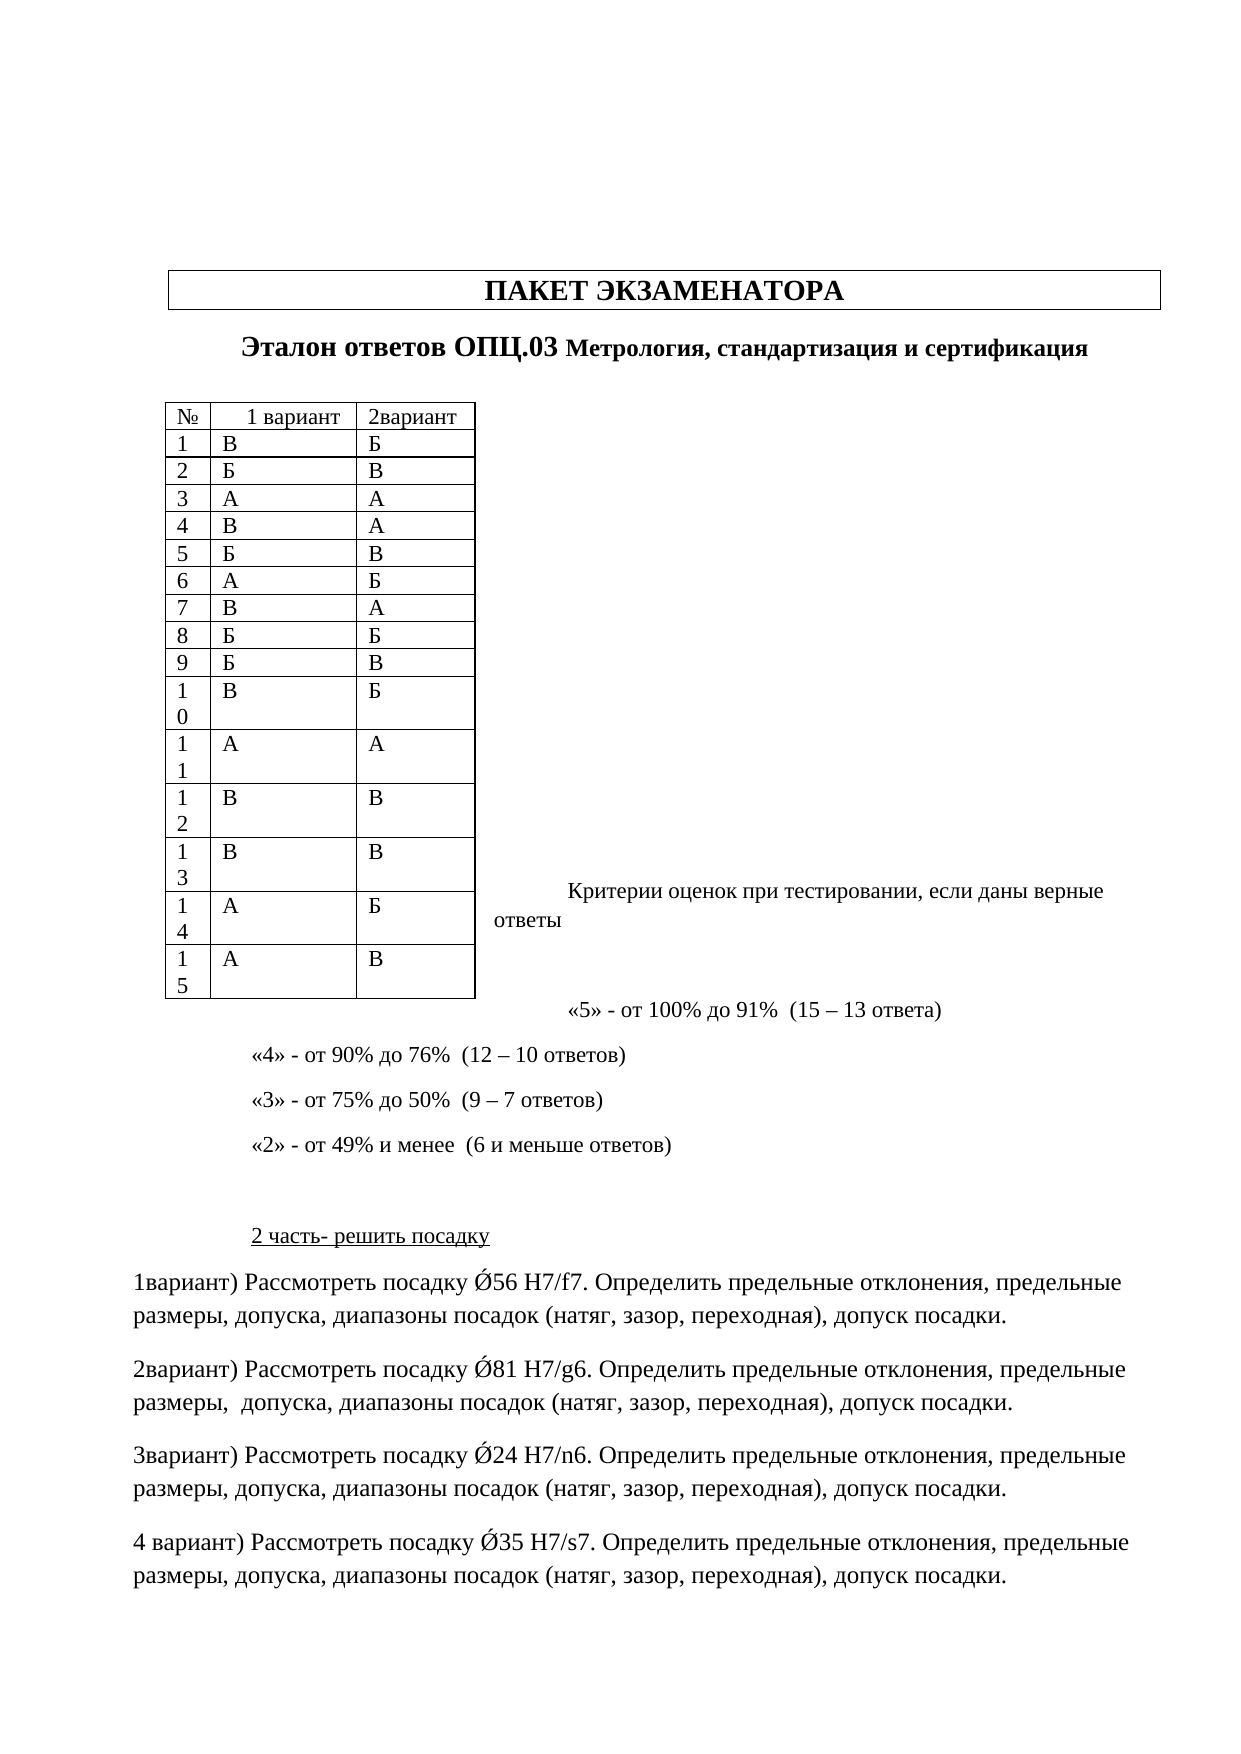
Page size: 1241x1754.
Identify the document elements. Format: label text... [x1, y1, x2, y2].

table_cell В [357, 540, 474, 566]
text «4» - от 90% до 76% (12 – 10 ответов) [177, 1041, 1152, 1068]
table_cell А [357, 512, 474, 539]
table_cell В [357, 838, 474, 891]
text ПАКЕТ ЭКЗАМЕНАТОРА [169, 271, 1160, 309]
table_cell А [357, 730, 474, 783]
table_cell А [357, 485, 474, 511]
table_cell Б [211, 458, 356, 484]
table_cell 4 [166, 512, 210, 539]
table_cell В [357, 458, 474, 484]
table_cell В [211, 784, 356, 837]
table_cell 8 [166, 622, 210, 648]
text 3вариант) Рассмотреть посадку Ǿ24 Н7/n6. Определить предельные отклонения, предельные размеры, допуска, диапазоны посадок (натяг, зазор, переходная), допуск посадки. [133, 1441, 1152, 1502]
table_cell Б [357, 892, 474, 944]
table_cell В [357, 649, 474, 676]
table_cell 10 [166, 677, 210, 729]
table_cell 14 [166, 892, 210, 944]
text 2вариант) Рассмотреть посадку Ǿ81 Н7/g6. Определить предельные отклонения, предельные размеры, допуска, диапазоны посадок (натяг, зазор, переходная), допуск посадки. [133, 1354, 1152, 1415]
text «2» - от 49% и менее (6 и меньше ответов) [177, 1131, 1152, 1158]
table_cell В [211, 512, 356, 539]
table_cell 6 [166, 567, 210, 593]
table_cell А [211, 567, 356, 593]
table_cell А [211, 945, 356, 998]
table_cell В [211, 595, 356, 621]
text 4 вариант) Рассмотреть посадку Ǿ35 Н7/s7. Определить предельные отклонения, предельные размеры, допуска, диапазоны посадок (натяг, зазор, переходная), допуск посадки. [133, 1527, 1152, 1589]
table_cell Б [357, 430, 474, 456]
table_cell 2 [166, 458, 210, 484]
table_cell 12 [166, 784, 210, 837]
table_cell Б [211, 540, 356, 566]
table_header 1 вариант [211, 403, 356, 429]
table_cell В [357, 784, 474, 837]
table_cell А [357, 595, 474, 621]
text Эталон ответов ОПЦ.03 Метрология, стандартизация и сертификация [177, 329, 1152, 393]
table_cell В [211, 430, 356, 456]
table_cell Б [211, 622, 356, 648]
table_cell 15 [166, 945, 210, 998]
table_cell 7 [166, 595, 210, 621]
table_cell 11 [166, 730, 210, 783]
table_cell 3 [166, 485, 210, 511]
table_cell Б [357, 567, 474, 593]
table_cell А [211, 730, 356, 783]
text 2 часть- решить посадку [177, 1222, 1152, 1248]
text Критерии оценок при тестировании, если даны верные ответы [476, 877, 1152, 932]
table_cell А [211, 485, 356, 511]
text «5» - от 100% до 91% (15 – 13 ответа) [177, 996, 1152, 1022]
table_cell В [357, 945, 474, 998]
table_cell 13 [166, 838, 210, 891]
table_header 2вариант [357, 403, 474, 429]
table_cell 5 [166, 540, 210, 566]
table_cell 1 [166, 430, 210, 456]
table_cell А [211, 892, 356, 944]
text 1вариант) Рассмотреть посадку Ǿ56 Н7/f7. Определить предельные отклонения, предельные размеры, допуска, диапазоны посадок (натяг, зазор, переходная), допуск посадки. [133, 1267, 1152, 1328]
table_cell Б [211, 649, 356, 676]
text «3» - от 75% до 50% (9 – 7 ответов) [177, 1086, 1152, 1113]
table_cell В [211, 838, 356, 891]
table_header № [166, 403, 210, 429]
table_cell Б [357, 622, 474, 648]
table_cell Б [357, 677, 474, 729]
table_cell В [211, 677, 356, 729]
table_cell 9 [166, 649, 210, 676]
